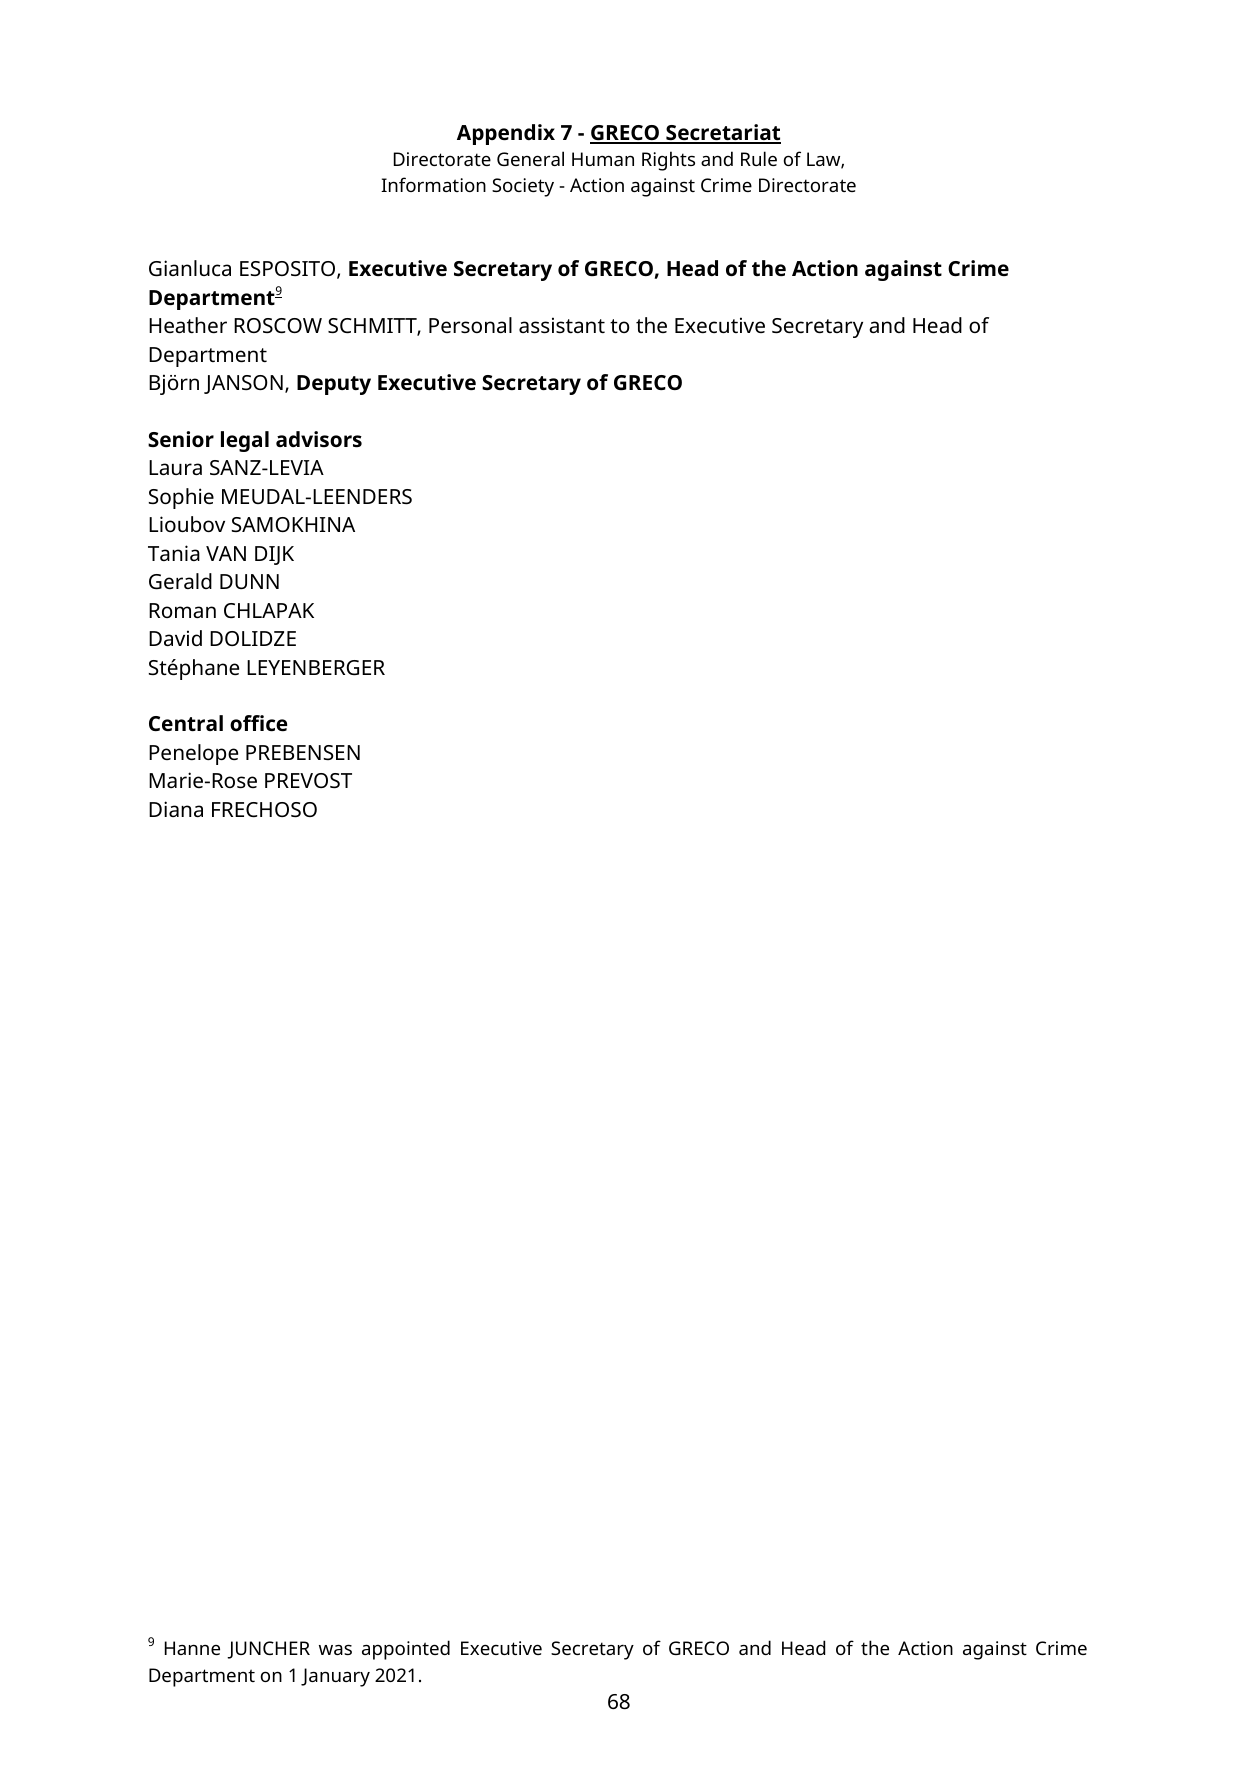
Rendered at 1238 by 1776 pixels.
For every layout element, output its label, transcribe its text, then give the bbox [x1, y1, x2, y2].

text Penelope PREBENSEN [148, 738, 1090, 766]
text Senior legal advisors [148, 425, 1090, 453]
text Gianluca ESPOSITO, Executive Secretary of GRECO, Head of the Action against Crime Department [148, 254, 1090, 311]
text Marie-Rose PREVOST [148, 766, 1090, 795]
text Laura SANZ-LEVIA [148, 453, 1090, 482]
text Directorate General Human Rights and Rule of Law, [148, 147, 1090, 172]
text Lioubov SAMOKHINA [148, 510, 1090, 539]
text Central office [148, 709, 1090, 738]
text Gerald DUNN [148, 567, 1090, 596]
text David DOLIDZE [148, 624, 1090, 653]
text Heather ROSCOW SCHMITT, Personal assistant to the Executive Secretary and Head of Department [148, 311, 1090, 368]
text Roman CHLAPAK [148, 596, 1090, 624]
text Sophie MEUDAL-LEENDERS [148, 482, 1090, 510]
text Information Society - Action against Crime Directorate [148, 172, 1090, 198]
text Stéphane LEYENBERGER [148, 653, 1090, 681]
text Björn JANSON, Deputy Executive Secretary of GRECO [148, 368, 1090, 397]
text Tania VAN DIJK [148, 539, 1090, 567]
subtitle Appendix 7 - GRECO Secretariat [148, 118, 1090, 147]
text Diana FRECHOSO [148, 795, 1090, 823]
